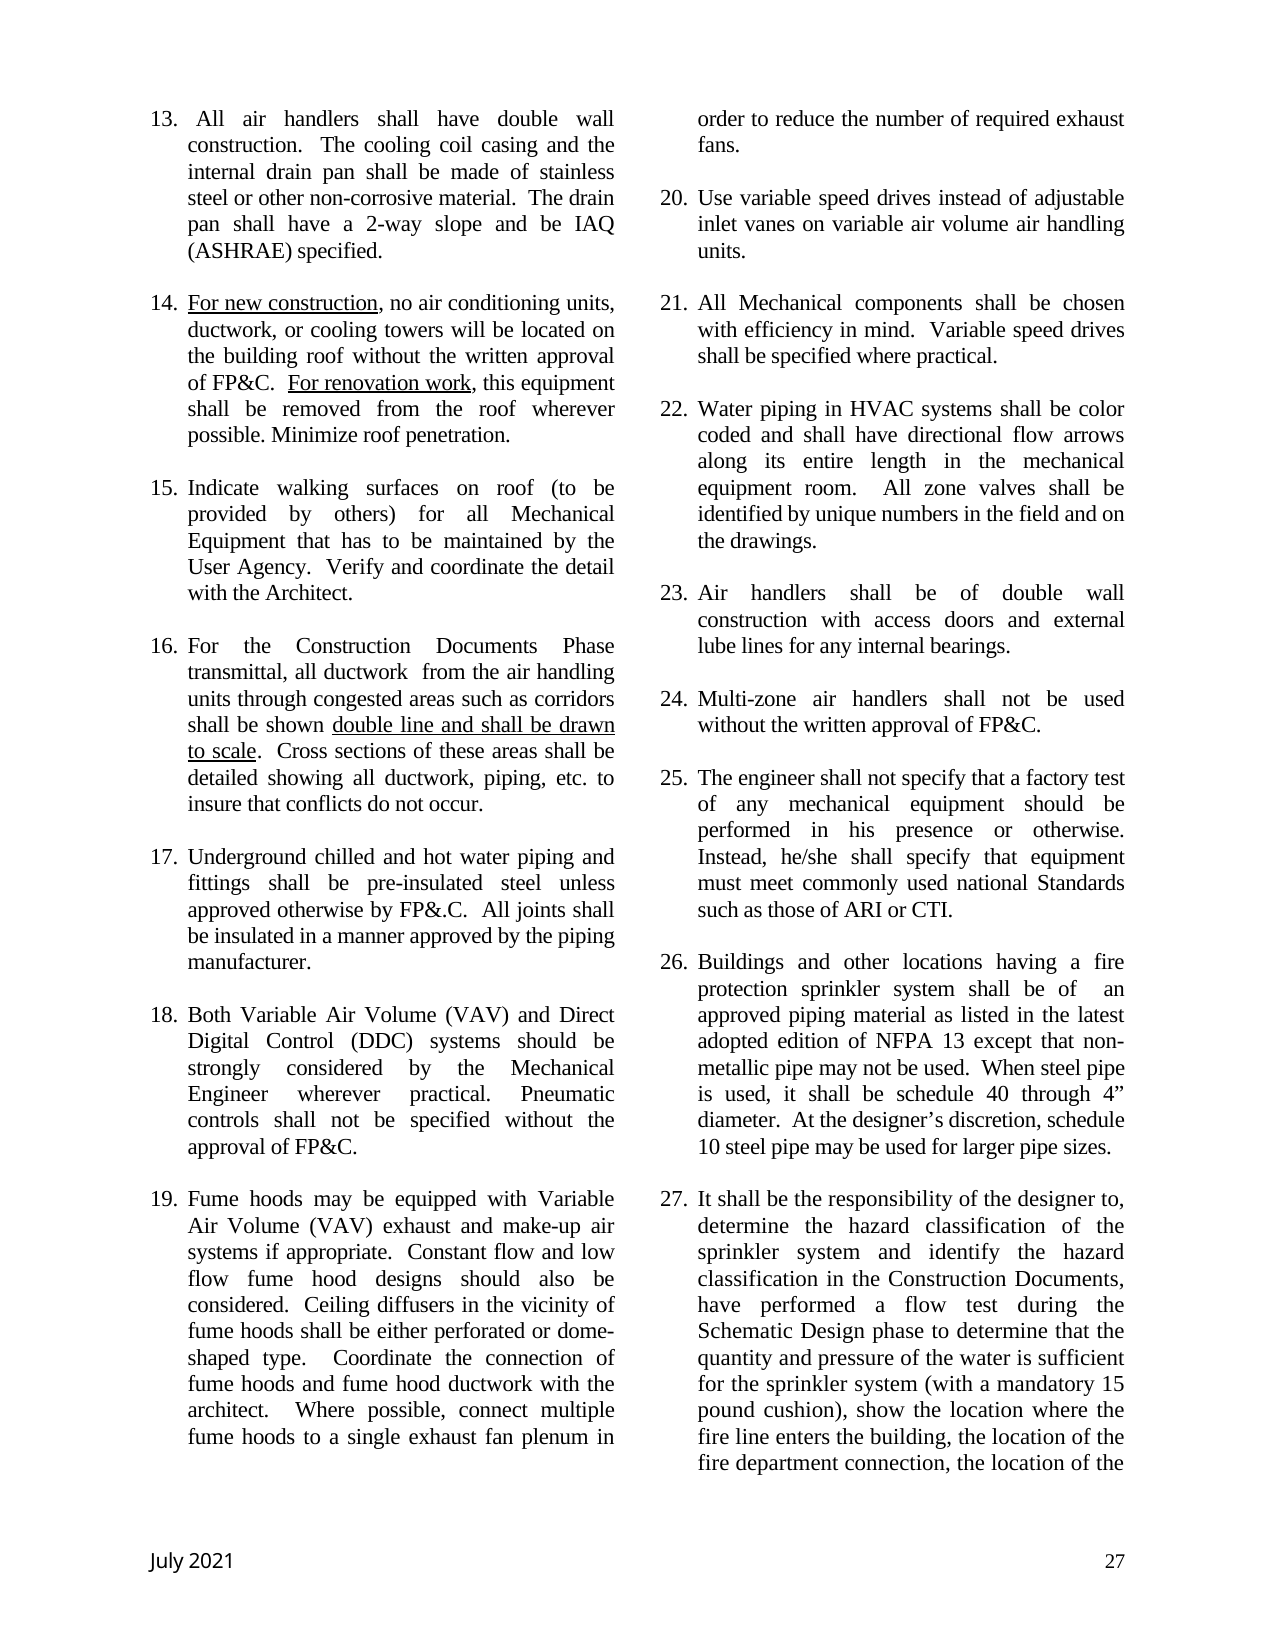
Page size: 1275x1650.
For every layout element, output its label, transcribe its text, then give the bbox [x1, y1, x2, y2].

text 25. The engineer shall not specify that a factory test of any mechanical equipment should be performed in his presence or otherwise. Instead, he/she shall specify that equipment must meet commonly used national Standards such as those of ARI or CTI. [660, 764, 1125, 922]
text 16. For the Construction Documents Phase transmittal, all ductwork from the air handling units through congested areas such as corridors shall be shown double line and shall be drawn to scale. Cross sections of these areas shall be detailed showing all ductwork, piping, etc. to insure that conflicts do not occur. [150, 632, 615, 817]
text 15. Indicate walking surfaces on roof (to be provided by others) for all Mechanical Equipment that has to be maintained by the User Agency. Verify and coordinate the detail with the Architect. [150, 474, 615, 606]
text 14. For new construction, no air conditioning units, ductwork, or cooling towers will be located on the building roof without the written approval of FP&C. For renovation work, this equipment shall be removed from the roof wherever possible. Minimize roof penetration. [150, 289, 615, 448]
text 21. All Mechanical components shall be chosen with efficiency in mind. Variable speed drives shall be specified where practical. [660, 289, 1125, 368]
text 24. Multi-zone air handlers shall not be used without the written approval of FP&C. [660, 685, 1125, 737]
text 23. Air handlers shall be of double wall construction with access doors and external lube lines for any internal bearings. [660, 579, 1125, 658]
text 19. Fume hoods may be equipped with Variable Air Volume (VAV) exhaust and make-up air systems if appropriate. Constant flow and low flow fume hood designs should also be considered. Ceiling diffusers in the vicinity of fume hoods shall be either perforated or dome-shaped type. Coordinate the connection of fume hoods and fume hood ductwork with the architect. Where possible, connect multiple fume hoods to a single exhaust fan plenum in order to reduce the number of required exhaust fans. [150, 1186, 615, 1449]
text 22. Water piping in HVAC systems shall be color coded and shall have directional flow arrows along its entire length in the mechanical equipment room. All zone valves shall be identified by unique numbers in the field and on the drawings. [660, 395, 1125, 553]
text 18. Both Variable Air Volume (VAV) and Direct Digital Control (DDC) systems should be strongly considered by the Mechanical Engineer wherever practical. Pneumatic controls shall not be specified without the approval of FP&C. [150, 1001, 615, 1159]
text 20. Use variable speed drives instead of adjustable inlet vanes on variable air volume air handling units. [660, 184, 1125, 263]
text 17. Underground chilled and hot water piping and fittings shall be pre-insulated steel unless approved otherwise by FP&.C. All joints shall be insulated in a manner approved by the piping manufacturer. [150, 843, 615, 975]
text 13. All air handlers shall have double wall construction. The cooling coil casing and the internal drain pan shall be made of stainless steel or other non-corrosive material. The drain pan shall have a 2-way slope and be IAQ (ASHRAE) specified. [150, 105, 615, 263]
text 26. Buildings and other locations having a fire protection sprinkler system shall be of an approved piping material as listed in the latest adopted edition of NFPA 13 except that non-metallic pipe may not be used. When steel pipe is used, it shall be schedule 40 through 4” diameter. At the designer’s discretion, schedule 10 steel pipe may be used for larger pipe sizes. [660, 948, 1125, 1159]
